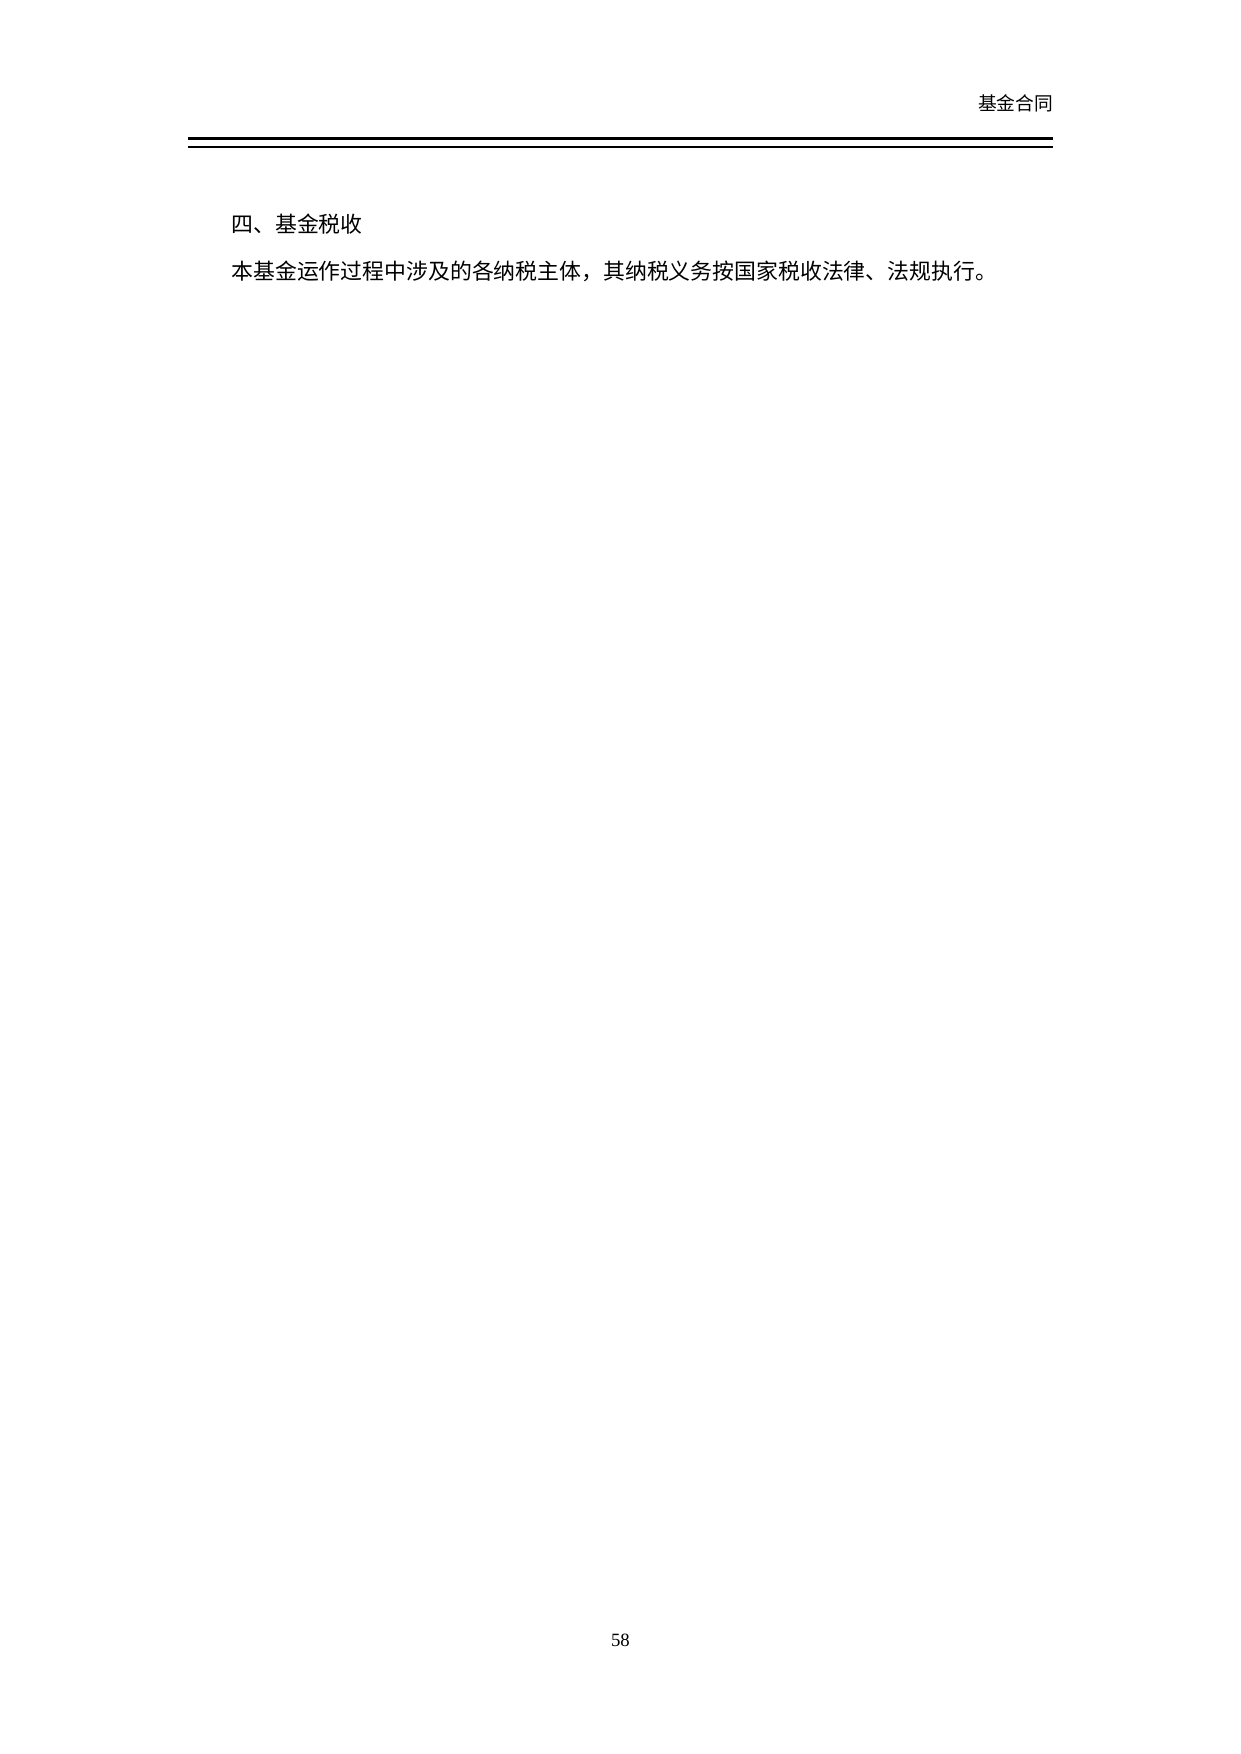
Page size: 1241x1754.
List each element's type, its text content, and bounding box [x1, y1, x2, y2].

text 本基金运作过程中涉及的各纳税主体，其纳税义务按国家税收法律、法规执行。 [187, 254, 1053, 286]
text 四、基金税收 [187, 207, 1053, 238]
